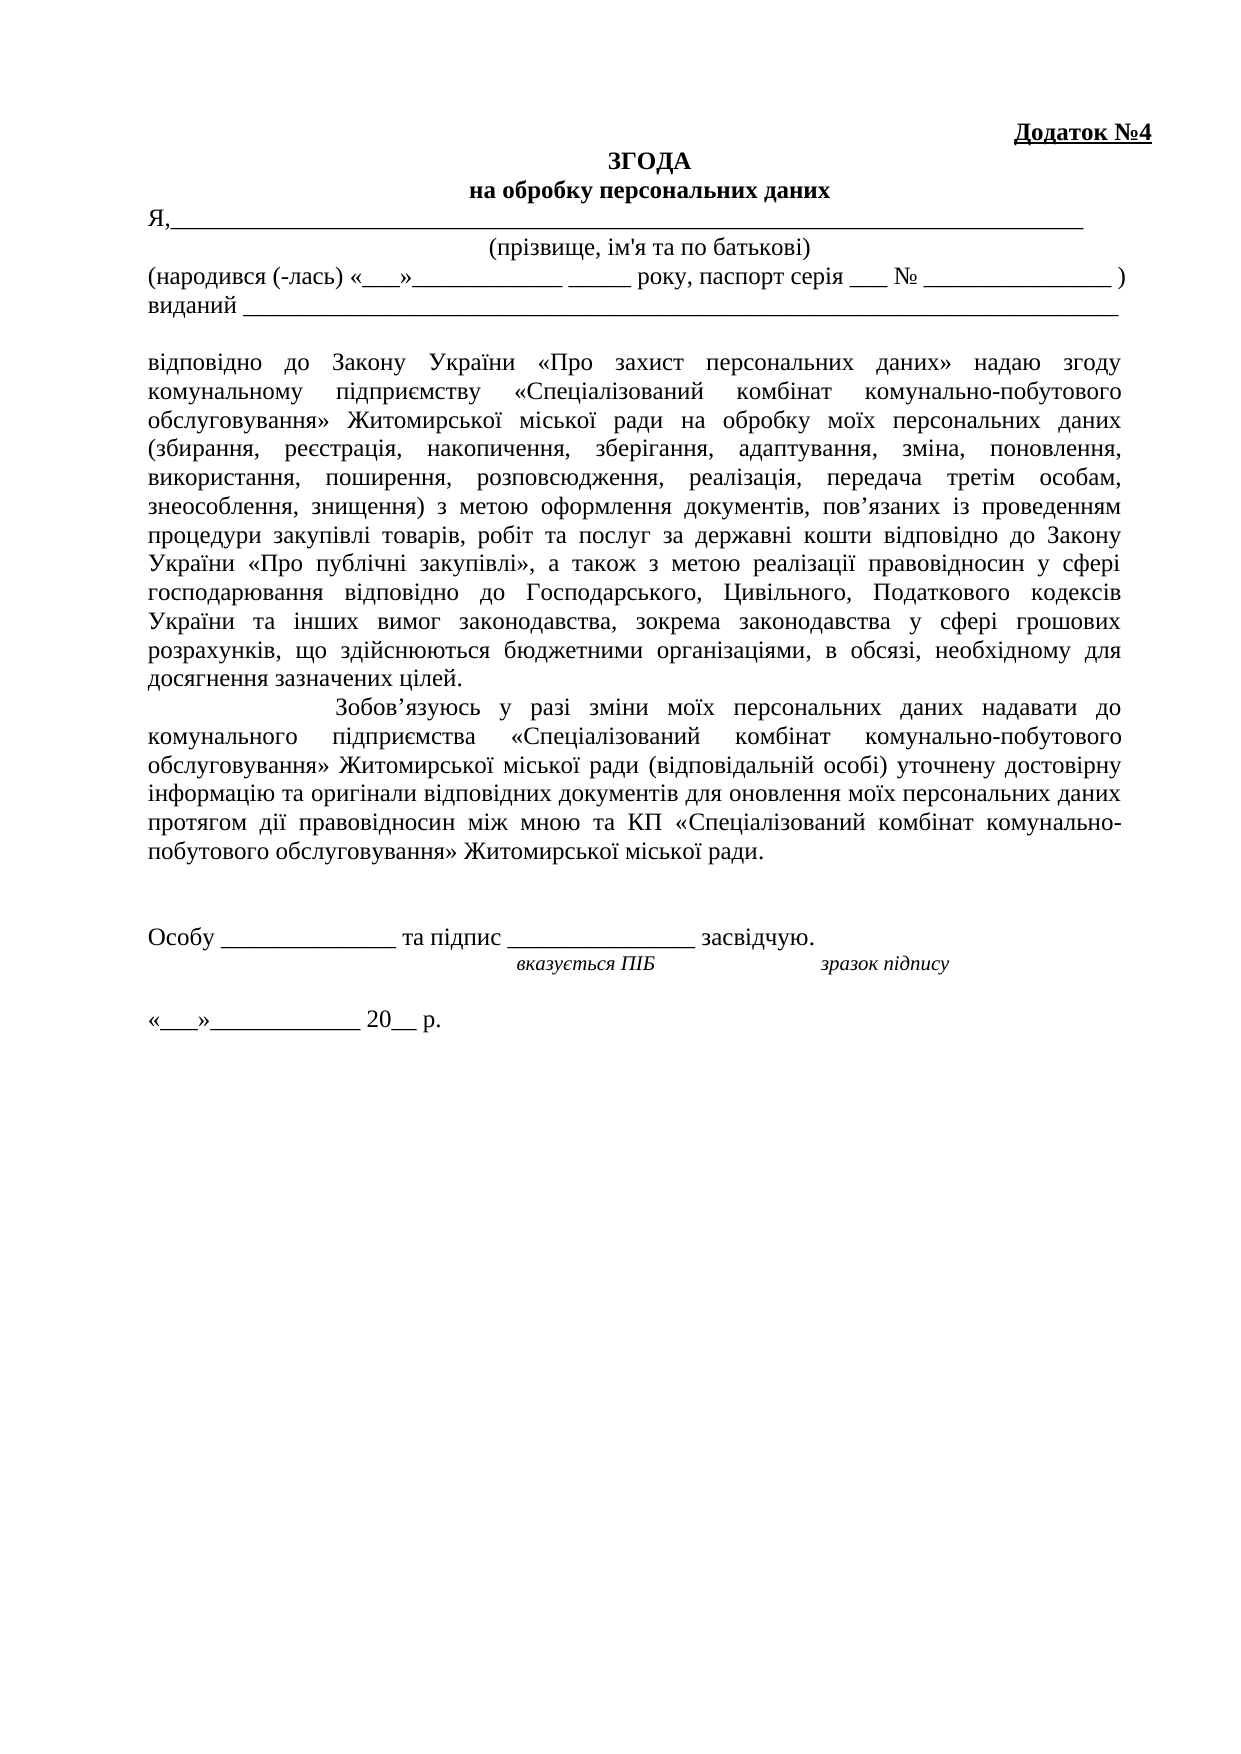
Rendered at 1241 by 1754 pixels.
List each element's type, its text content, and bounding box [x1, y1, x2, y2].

text Додаток №4 [148, 117, 1152, 146]
text «___»____________ 20__ р. [148, 1004, 1152, 1033]
text (прізвище, ім'я та по батькові) [148, 232, 1152, 261]
text Особу ______________ та підпис _______________ засвідчую. [148, 922, 1122, 951]
text Зобов’язуюсь у разі зміни моїх персональних даних надавати до комунального підприємства «Спеціалізований комбінат комунально-побутового обслуговування» Житомирської міської ради (відповідальній особі) уточнену достовірну інформацію та оригінали відповідних документів для оновлення моїх персональних даних протягом дії правовідносин між мною та КП «Спеціалізований комбінат комунально-побутового обслуговування» Житомирської міської ради. [148, 692, 1122, 865]
text Я,_________________________________________________________________________ [148, 203, 1152, 232]
text на обробку персональних даних [148, 175, 1152, 203]
text виданий ______________________________________________________________________ [148, 290, 1152, 318]
text (народився (-лась) «___»____________ _____ року, паспорт серія ___ № _______________ ) [148, 261, 1152, 290]
text ЗГОДА [148, 146, 1152, 175]
text відповідно до Закону України «Про захист персональних даних» надаю згоду комунальному підприємству «Спеціалізований комбінат комунально-побутового обслуговування» Житомирської міської ради на обробку моїх персональних даних (збирання, реєстрація, накопичення, зберігання, адаптування, зміна, поновлення, використання, поширення, розповсюдження, реалізація, передача третім особам, знеособлення, знищення) з метою оформлення документів, пов’язаних із проведенням процедури закупівлі товарів, робіт та послуг за державні кошти відповідно до Закону України «Про публічні закупівлі», а також з метою реалізації правовідносин у сфері господарювання відповідно до Господарського, Цивільного, Податкового кодексів України та інших вимог законодавства, зокрема законодавства у сфері грошових розрахунків, що здійснюються бюджетними організаціями, в обсязі, необхідному для досягнення зазначених цілей. [148, 347, 1122, 692]
text вказується ПІБ зразок підпису [443, 951, 1122, 975]
